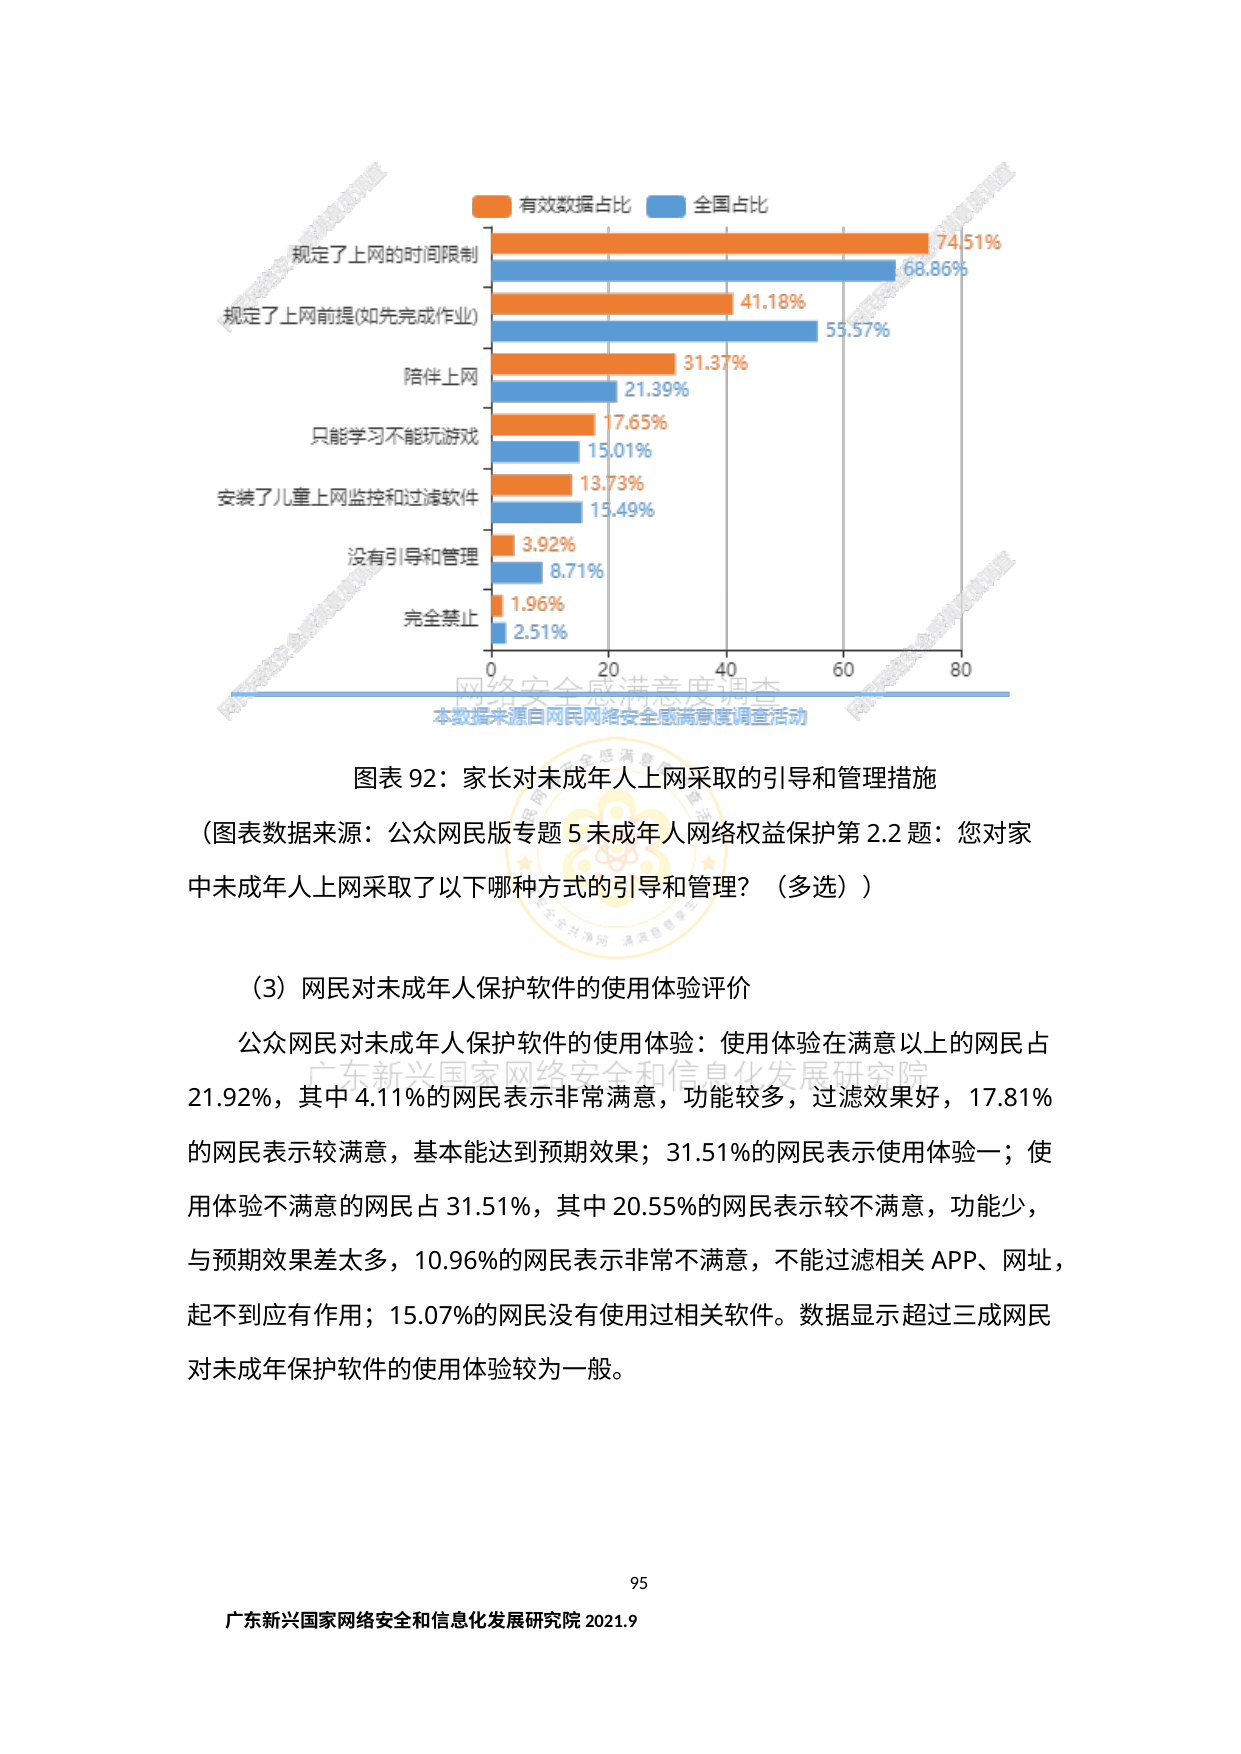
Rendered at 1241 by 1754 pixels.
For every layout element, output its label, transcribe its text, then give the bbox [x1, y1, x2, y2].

text 图表92：家长对未成年人上网采取的引导和管理措施 [187, 759, 1053, 795]
text 公众网民对未成年人保护软件的使用体验：使用体验在满意以上的网民占21.92%，其中4.11%的网民表示非常满意，功能较多，过滤效果好，17.81%的网民表示较满意，基本能达到预期效果；31.51%的网民表示使用体验一；使用体验不满意的网民占31.51%，其中20.55%的网民表示较不满意，功能少，与预期效果差太多，10.96%的网民表示非常不满意，不能过滤相关APP、网址，起不到应有作用；15.07%的网民没有使用过相关软件。数据显示超过三成网民对未成年保护软件的使用体验较为一般。 [187, 1023, 1053, 1386]
text （图表数据来源：公众网民版专题5未成年人网络权益保护第2.2题：您对家中未成年人上网采取了以下哪种方式的引导和管理？（多选）） [187, 813, 1053, 904]
picture [202, 150, 1039, 744]
text （3）网民对未成年人保护软件的使用体验评价 [187, 969, 1053, 1005]
